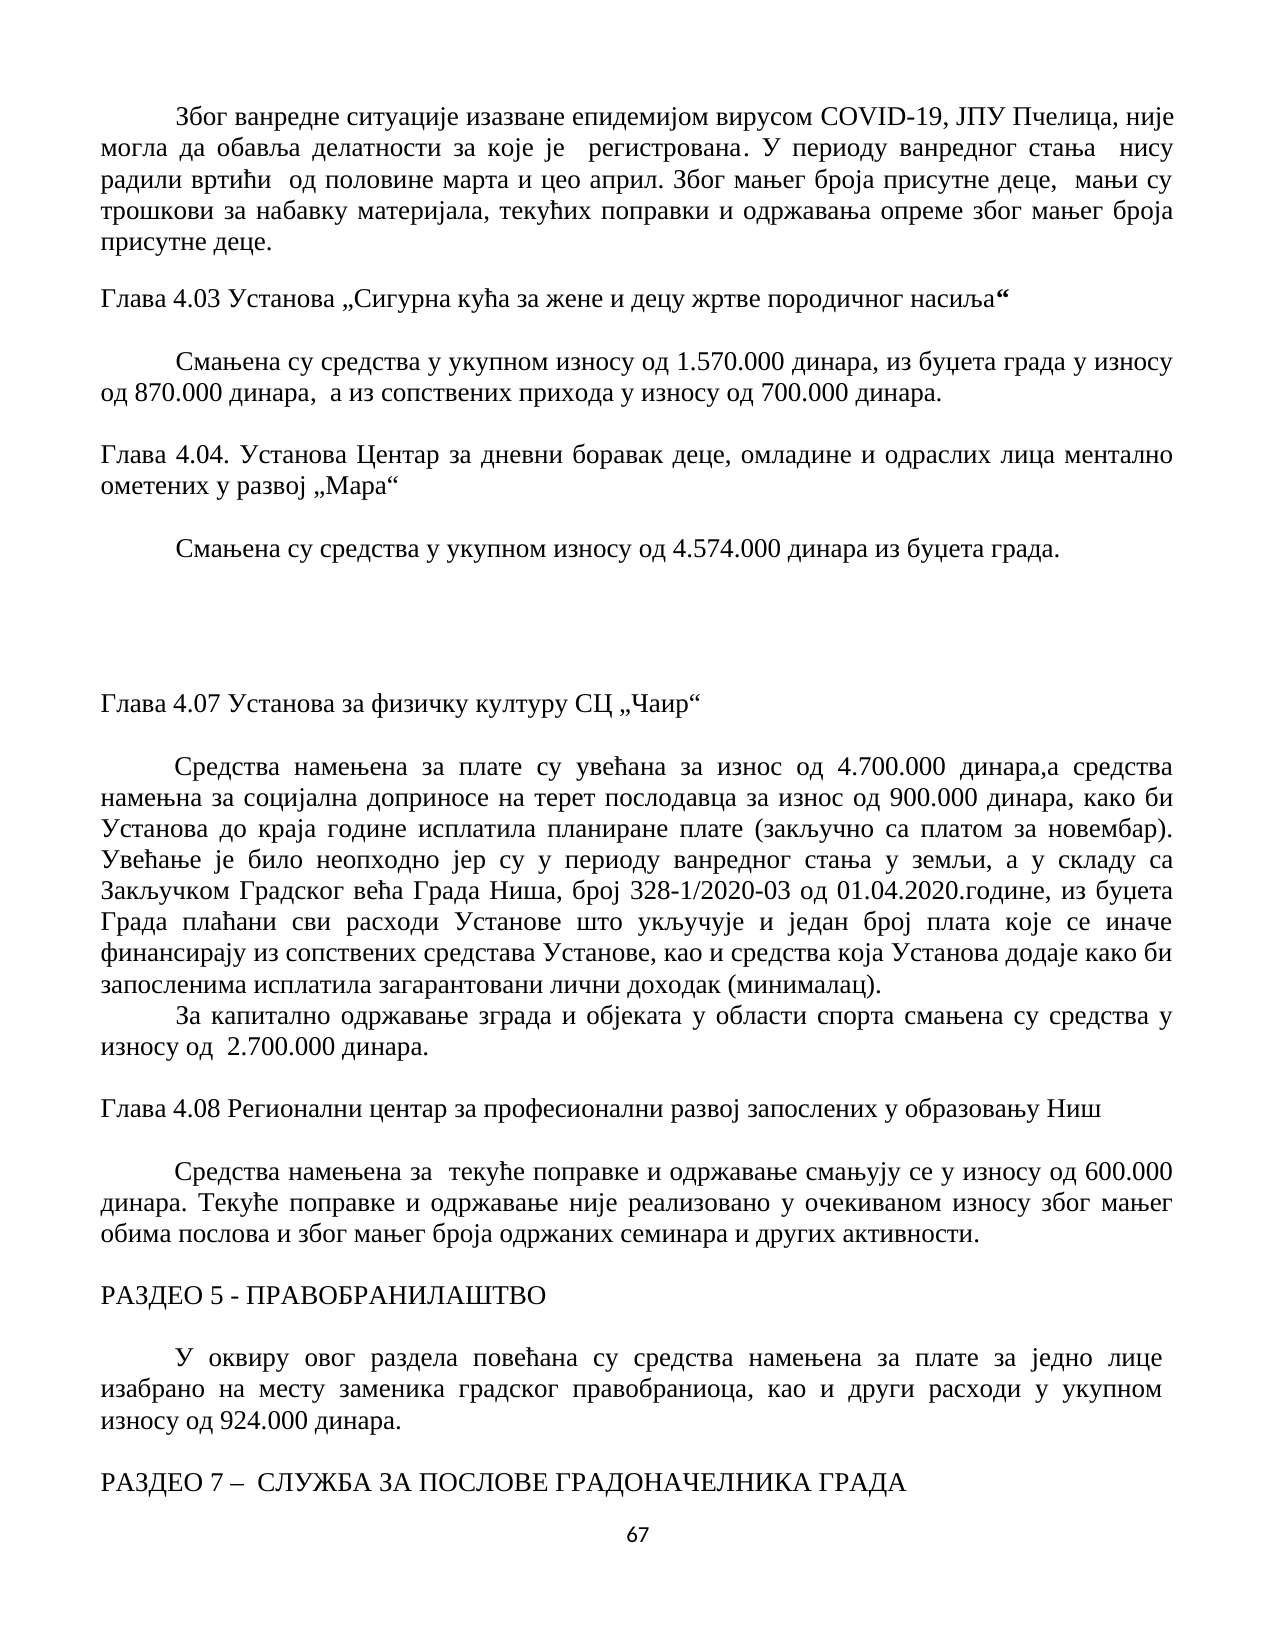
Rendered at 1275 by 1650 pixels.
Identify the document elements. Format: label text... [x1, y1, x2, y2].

text Средства намењена за текуће поправке и одржавање смањују се у износу од 600.000 динара. Текуће поправке и одржавање није реализовано у очекиваном износу због мањег обима послова и због мањег броја одржаних семинара и других активности. [100, 1154, 1174, 1248]
text Глава 4.03 Установа „Сигурна кућа за жене и децу жртве породичног насиља“ [100, 282, 1174, 314]
text У оквиру овог раздела повећана су средства намењена за плате за једно лице изабрано на месту заменика градског правобраниоца, као и други расходи у укупном износу од 924.000 динара. [100, 1341, 1163, 1435]
text Глава 4.04. Установа Центар за дневни боравак деце, омладине и одраслих лица ментално ометених у развој „Мара“ [100, 438, 1174, 501]
text Средства намењена за плате су увећана за износ од 4.700.000 динара,а средства намењна за социјална доприносе на терет послодавца за износ од 900.000 динара, како би Установа до краја године исплатила планиране плате (закључно са платом за новембар). Увећање је било неопходно јер су у периоду ванредног стања у земљи, а у складу са Закључком Градског већа Града Ниша, број 328-1/2020-03 од 01.04.2020.године, из буџета Града плаћани сви расходи Установе што укључује и један број плата које се иначе финансирају из сопствених средстава Установе, као и средства која Установа додаје како би запосленима исплатила загарантовани лични доходак (минималац). [100, 750, 1174, 999]
text Смањена су средства у укупном износу од 4.574.000 динара из буџета града. [100, 532, 1174, 563]
text Смањена су средства у укупном износу од 1.570.000 динара, из буџета града у износу од 870.000 динара, а из сопствених прихода у износу од 700.000 динара. [100, 345, 1174, 407]
text РАЗДЕО 5 - ПРАВОБРАНИЛАШТВО [100, 1279, 1174, 1310]
text РАЗДЕО 7 – СЛУЖБА ЗА ПОСЛОВЕ ГРАДОНАЧЕЛНИКА ГРАДА [100, 1466, 1174, 1497]
text Због ванредне ситуације изазване епидемијом вирусом COVID-19, ЈПУ Пчелица, није могла да обавља делатности за које је регистрована. У периоду ванредног стања нису радили вртићи од половине марта и цео април. Због мањег броја присутне деце, мањи су трошкови за набавку материјала, текућих поправки и одржавања опреме због мањег броја присутне деце. [100, 100, 1174, 256]
text Глава 4.07 Установа за физичку културу СЦ „Чаир“ [100, 687, 1174, 718]
text Глава 4.08 Регионални центар за професионални развој запослених у образовању Ниш [100, 1092, 1174, 1123]
text За капитално одржавање зграда и објеката у области спорта смањена су средства у износу од 2.700.000 динара. [100, 999, 1174, 1061]
